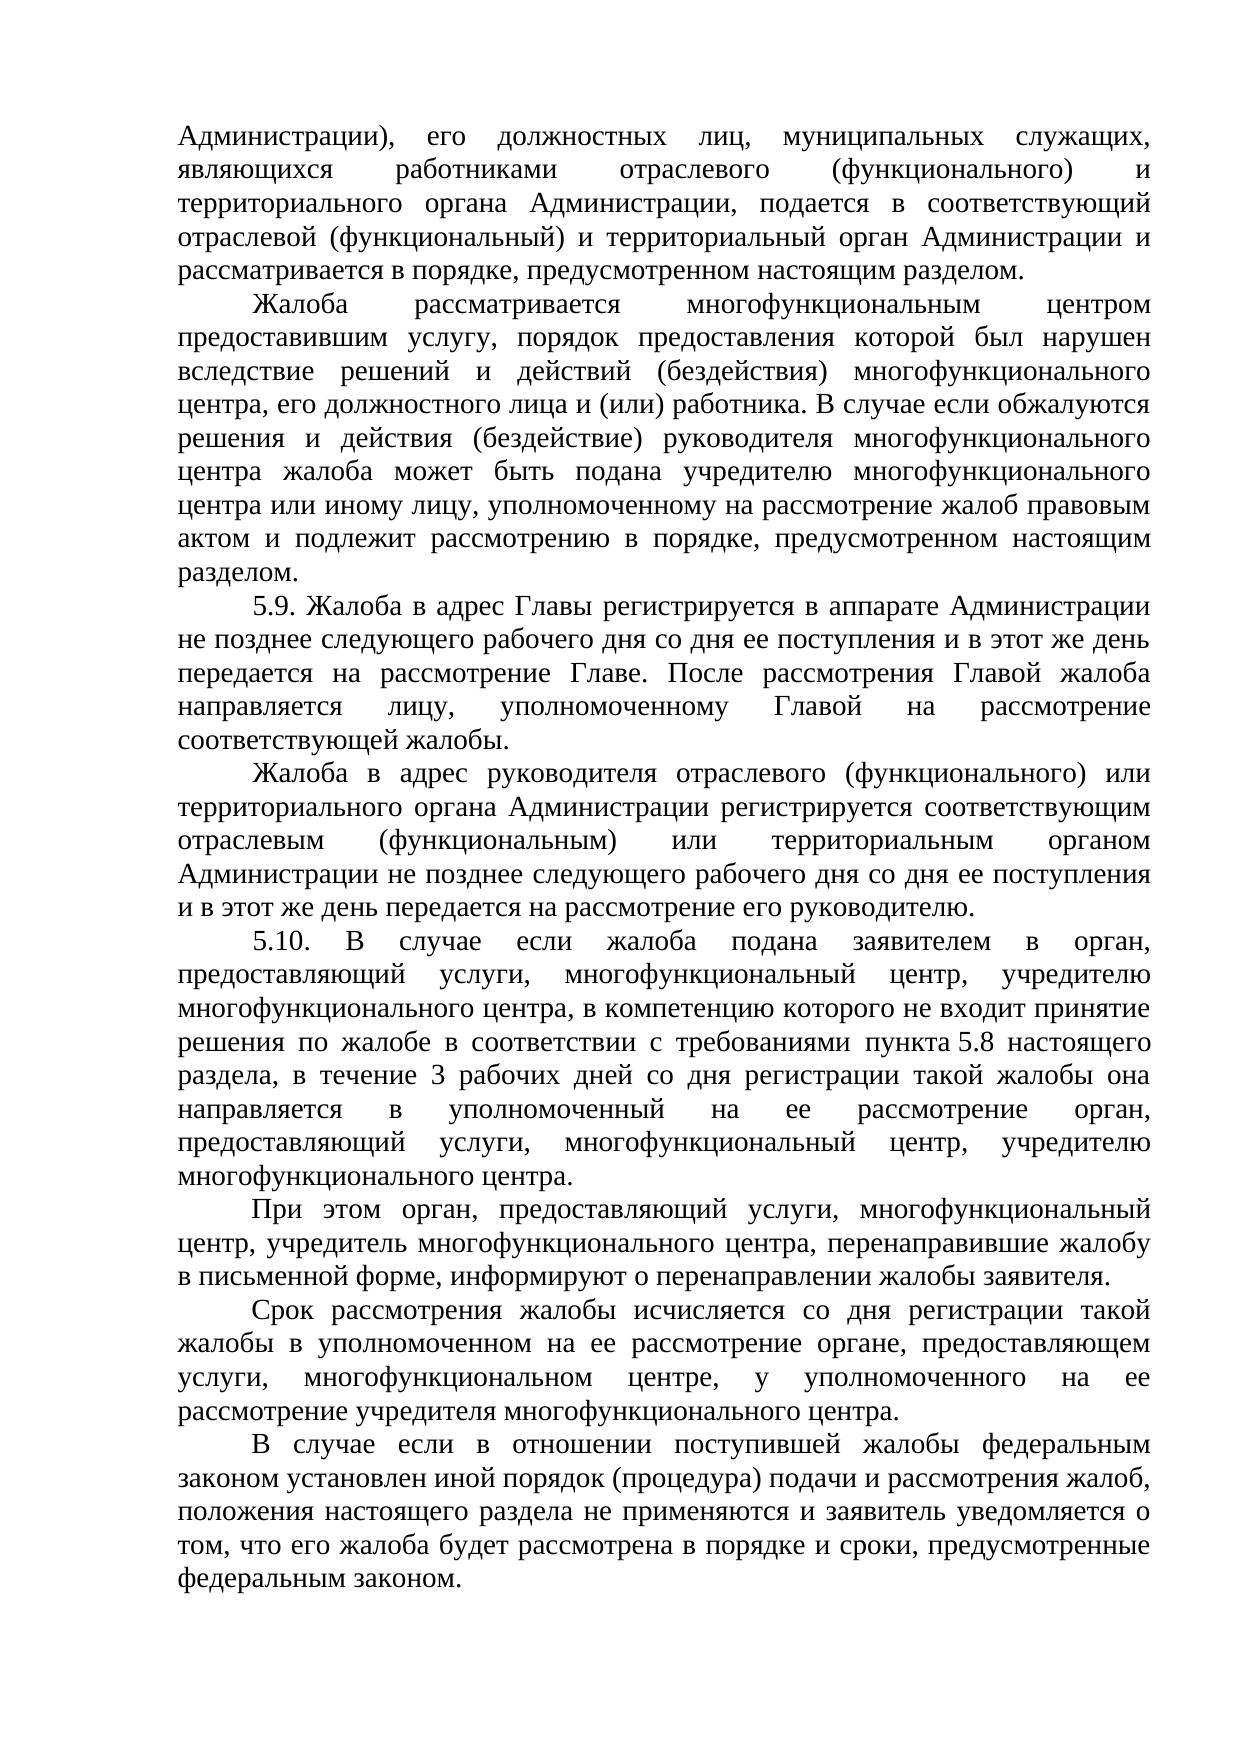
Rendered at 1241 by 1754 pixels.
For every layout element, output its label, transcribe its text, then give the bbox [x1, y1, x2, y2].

text При этом орган, предоставляющий услуги, многофункциональный центр, учредитель многофункционального центра, перенаправившие жалобу в письменной форме, информируют о перенаправлении жалобы заявителя. [177, 1191, 1152, 1292]
text В случае если в отношении поступившей жалобы федеральным законом установлен иной порядок (процедура) подачи и рассмотрения жалоб, положения настоящего раздела не применяются и заявитель уведомляется о том, что его жалоба будет рассмотрена в порядке и сроки, предусмотренные федеральным законом. [177, 1426, 1152, 1594]
text 5.9. Жалоба в адрес Главы регистрируется в аппарате Администрации не позднее следующего рабочего дня со дня ее поступления и в этот же день передается на рассмотрение Главе. После рассмотрения Главой жалоба направляется лицу, уполномоченному Главой на рассмотрение соответствующей жалобы. [177, 588, 1152, 755]
text Срок рассмотрения жалобы исчисляется со дня регистрации такой жалобы в уполномоченном на ее рассмотрение органе, предоставляющем услуги, многофункциональном центре, у уполномоченного на ее рассмотрение учредителя многофункционального центра. [177, 1292, 1152, 1426]
text Жалоба рассматривается многофункциональным центром предоставившим услугу, порядок предоставления которой был нарушен вследствие решений и действий (бездействия) многофункционального центра, его должностного лица и (или) работника. В случае если обжалуются решения и действия (бездействие) руководителя многофункционального центра жалоба может быть подана учредителю многофункционального центра или иному лицу, уполномоченному на рассмотрение жалоб правовым актом и подлежит рассмотрению в порядке, предусмотренном настоящим разделом. [177, 286, 1152, 588]
text Жалоба в адрес руководителя отраслевого (функционального) или территориального органа Администрации регистрируется соответствующим отраслевым (функциональным) или территориальным органом Администрации не позднее следующего рабочего дня со дня ее поступления и в этот же день передается на рассмотрение его руководителю. [177, 755, 1152, 923]
text 5.10. В случае если жалоба подана заявителем в орган, предоставляющий услуги, многофункциональный центр, учредителю многофункционального центра, в компетенцию которого не входит принятие решения по жалобе в соответствии с требованиями пункта 5.8 настоящего раздела, в течение 3 рабочих дней со дня регистрации такой жалобы она направляется в уполномоченный на ее рассмотрение орган, предоставляющий услуги, многофункциональный центр, учредителю многофункционального центра. [177, 923, 1152, 1191]
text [177, 118, 1152, 286]
